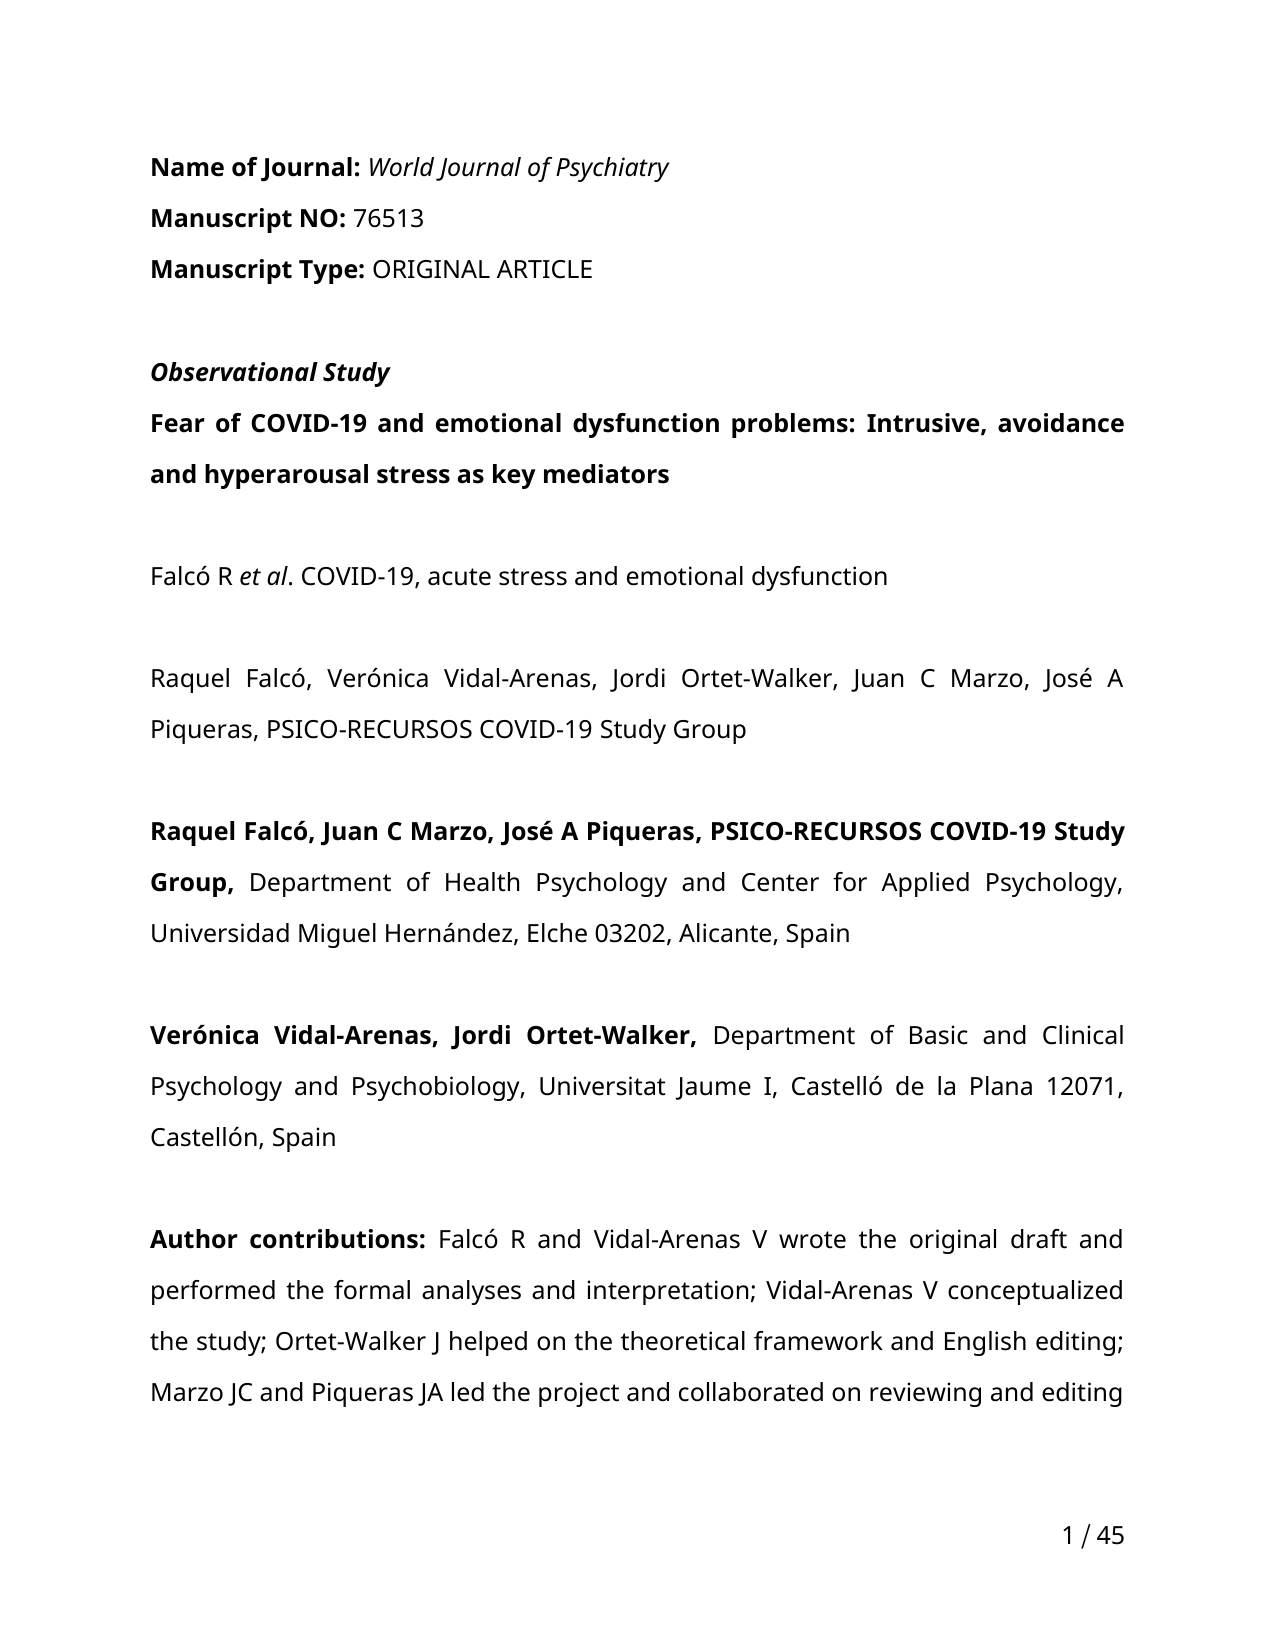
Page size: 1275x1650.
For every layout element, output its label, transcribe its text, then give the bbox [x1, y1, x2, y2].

text Observational Study [150, 354, 1125, 388]
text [150, 1222, 1125, 1409]
text Fear of COVID-19 and emotional dysfunction problems: Intrusive, avoidance and hyperarousal stress as key mediators [150, 405, 1125, 490]
text Raquel Falcó, Juan C Marzo, José A Piqueras, PSICO-RECURSOS COVID-19 Study Group, Department of Health Psychology and Center for Applied Psychology, Universidad Miguel Hernández, Elche 03202, Alicante, Spain [150, 813, 1125, 950]
text Manuscript Type: ORIGINAL ARTICLE [150, 252, 1125, 286]
text Name of Journal: World Journal of Psychiatry [150, 150, 1125, 184]
text Verónica Vidal-Arenas, Jordi Ortet-Walker, Department of Basic and Clinical Psychology and Psychobiology, Universitat Jaume I, Castelló de la Plana 12071, Castellón, Spain [150, 1018, 1125, 1154]
text Falcó R et al. COVID-19, acute stress and emotional dysfunction [150, 558, 1125, 592]
text Manuscript NO: 76513 [150, 201, 1125, 235]
text Raquel Falcó, Verónica Vidal-Arenas, Jordi Ortet-Walker, Juan C Marzo, José A Piqueras, PSICO-RECURSOS COVID-19 Study Group [150, 660, 1125, 746]
